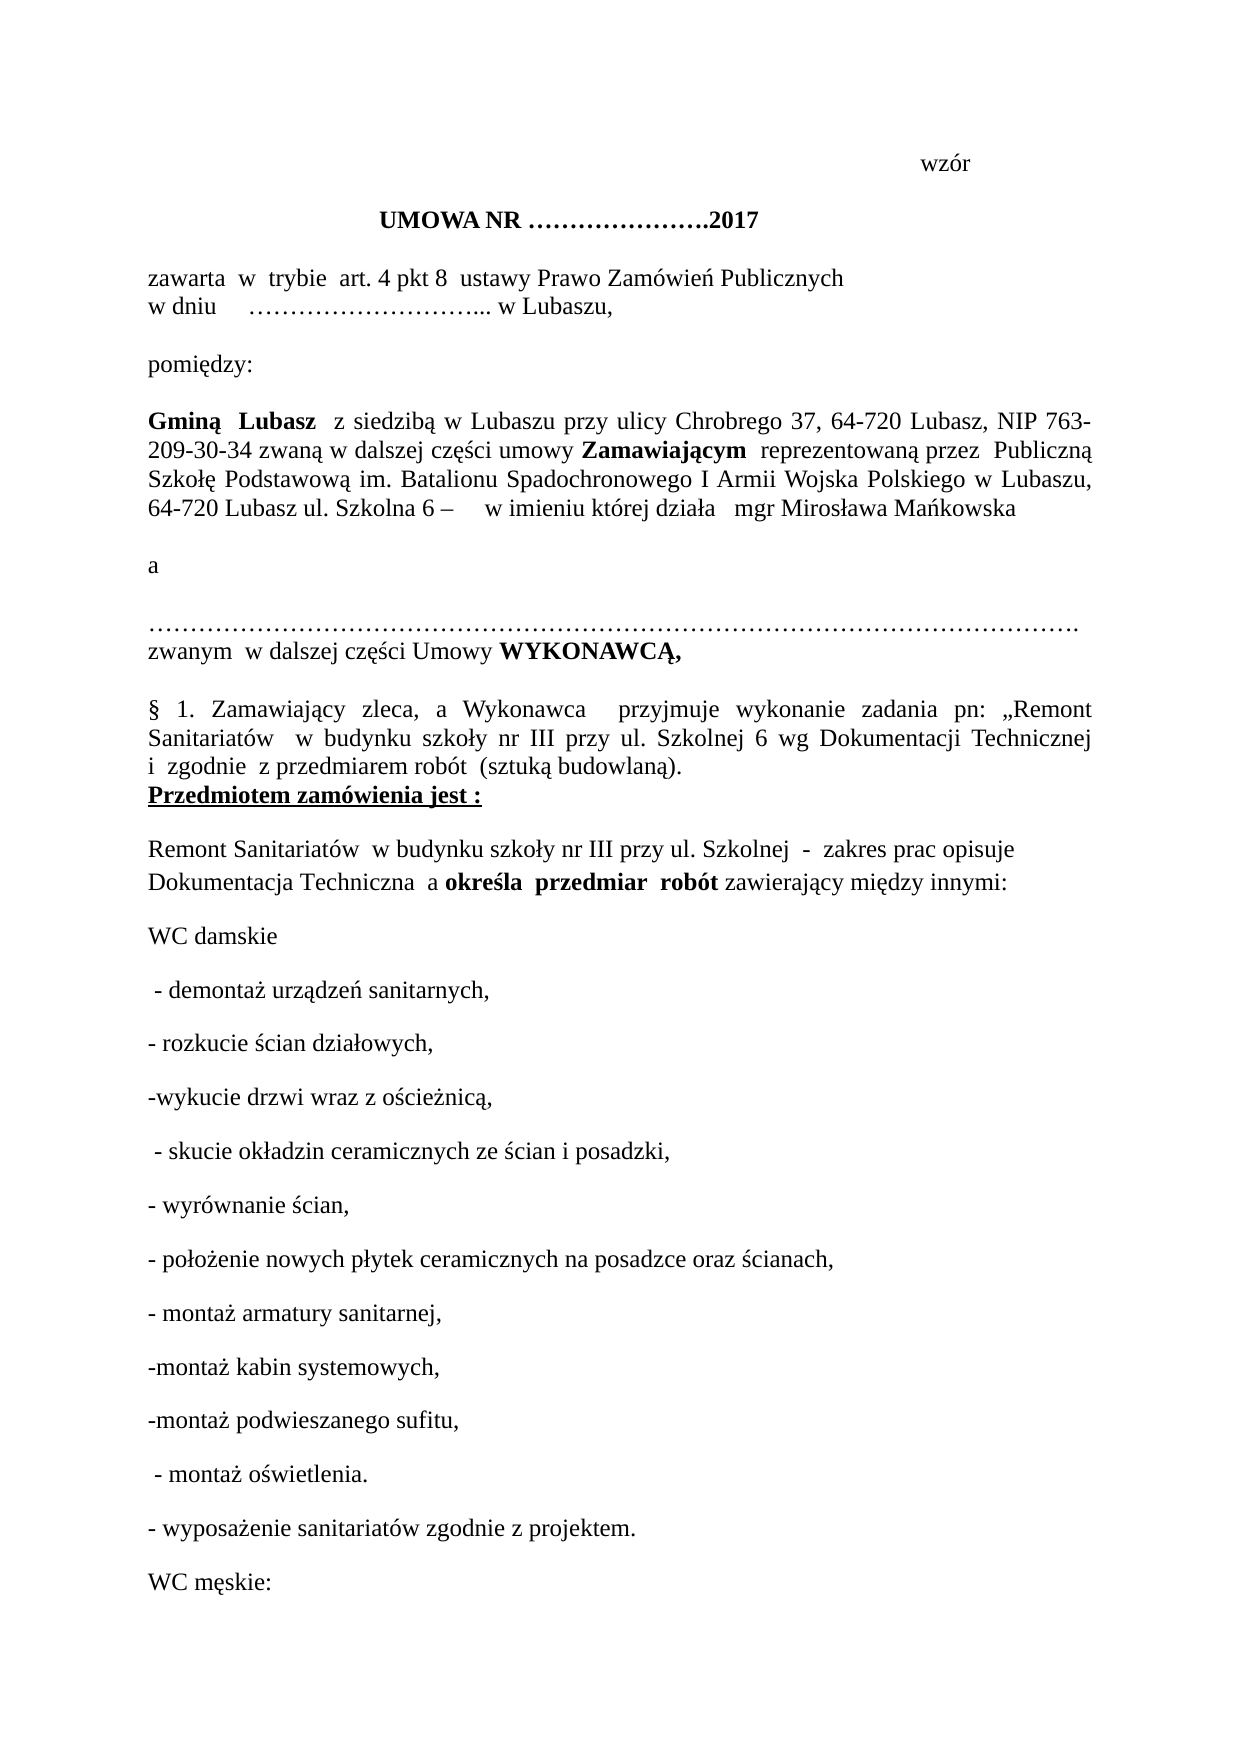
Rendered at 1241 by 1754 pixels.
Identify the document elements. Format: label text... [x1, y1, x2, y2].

text - wyrównanie ścian, [148, 1190, 1093, 1219]
text - montaż armatury sanitarnej, [148, 1298, 1093, 1327]
text …………………………………………………………………………………………………. [148, 608, 1093, 636]
text -montaż kabin systemowych, [148, 1352, 1093, 1380]
text WC damskie [148, 921, 1093, 949]
text - położenie nowych płytek ceramicznych na posadzce oraz ścianach, [148, 1244, 1093, 1273]
text § 1. Zamawiający zleca, a Wykonawca przyjmuje wykonanie zadania pn: „Remont Sanitariatów w budynku szkoły nr III przy ul. Szkolnej 6 wg Dokumentacji Technicznej i zgodnie z przedmiarem robót (sztuką budowlaną). [148, 694, 1093, 780]
text zwanym w dalszej części Umowy WYKONAWCĄ, [148, 636, 1093, 665]
text UMOWA NR ………………….2017 [148, 205, 1093, 234]
text Gminą Lubasz z siedzibą w Lubaszu przy ulicy Chrobrego 37, 64-720 Lubasz, NIP 763-209-30-34 zwaną w dalszej części umowy Zamawiającym reprezentowaną przez Publiczną Szkołę Podstawową im. Batalionu Spadochronowego I Armii Wojska Polskiego w Lubaszu, 64-720 Lubasz ul. Szkolna 6 – w imieniu której działa mgr Mirosława Mańkowska [148, 406, 1093, 521]
text WC męskie: [148, 1567, 1093, 1596]
text - wyposażenie sanitariatów zgodnie z projektem. [148, 1513, 1093, 1542]
text Przedmiotem zamówienia jest : [148, 780, 1093, 809]
text -montaż podwieszanego sufitu, [148, 1406, 1093, 1434]
text Remont Sanitariatów w budynku szkoły nr III przy ul. Szkolnej - zakres prac opisuje Dokumentacja Techniczna a określa przedmiar robót zawierający między innymi: [148, 834, 1093, 896]
text - montaż oświetlenia. [148, 1459, 1093, 1488]
text pomiędzy: [148, 349, 1093, 378]
text w dniu ………………………... w Lubaszu, [148, 291, 1093, 320]
text a [148, 550, 1093, 579]
text - skucie okładzin ceramicznych ze ścian i posadzki, [148, 1136, 1093, 1165]
text wzór [148, 148, 1093, 176]
text - demontaż urządzeń sanitarnych, [148, 975, 1093, 1003]
text -wykucie drzwi wraz z ościeżnicą, [148, 1082, 1093, 1111]
text zawarta w trybie art. 4 pkt 8 ustawy Prawo Zamówień Publicznych [148, 263, 1093, 291]
text - rozkucie ścian działowych, [148, 1028, 1093, 1057]
